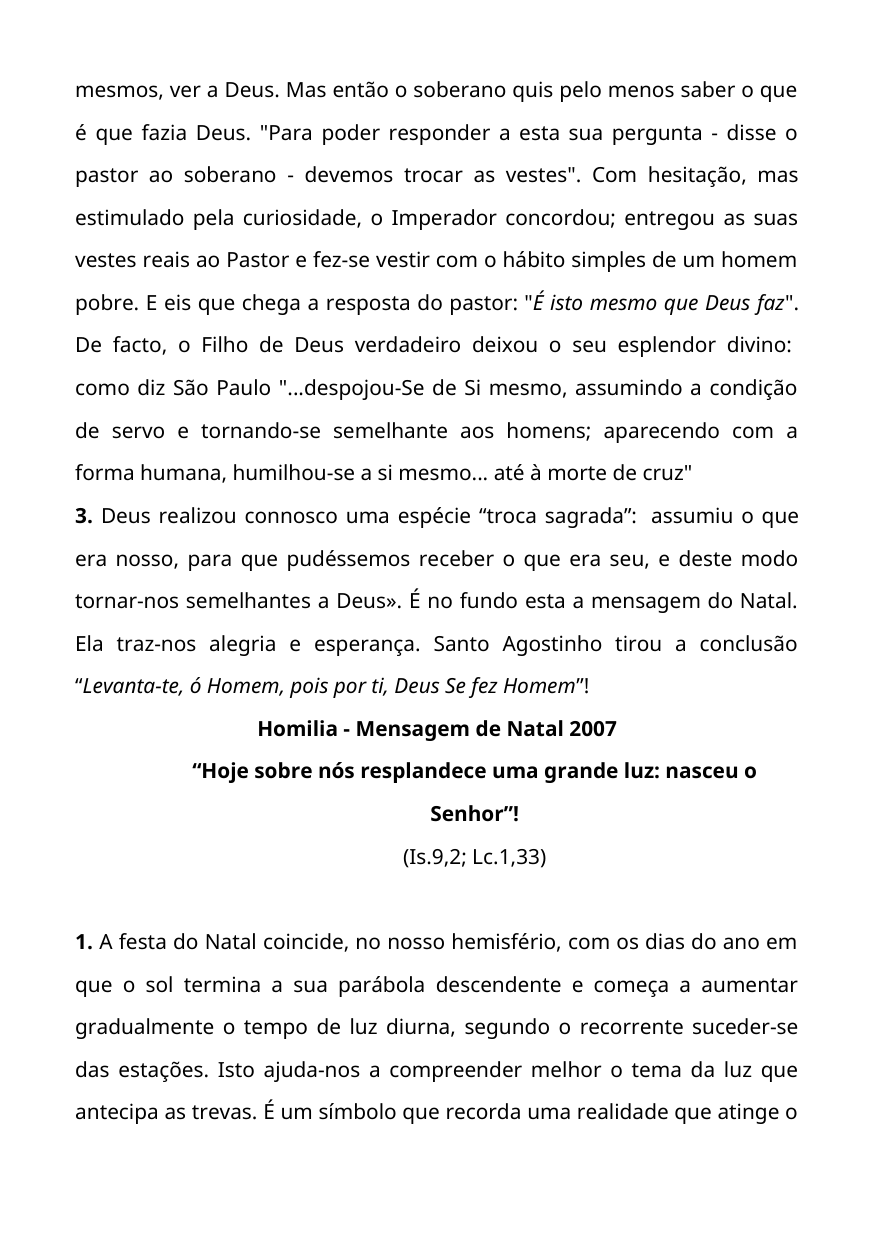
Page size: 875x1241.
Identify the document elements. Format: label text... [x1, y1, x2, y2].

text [75, 75, 799, 487]
list (Is.9,2; Lc.1,33) [150, 842, 799, 870]
text Homilia - Mensagem de Natal 2007 [75, 714, 799, 742]
text 3. Deus realizou connosco uma espécie “troca sagrada”: assumiu o que era nosso, para que pudéssemos receber o que era seu, e deste modo tornar-nos semelhantes a Deus». É no fundo esta a mensagem do Natal. Ela traz-nos alegria e esperança. Santo Agostinho tirou a conclusão “Levanta-te, ó Homem, pois por ti, Deus Se fez Homem”! [75, 501, 799, 700]
list “Hoje sobre nós resplandece uma grande luz: nasceu o Senhor”! [150, 757, 799, 828]
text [75, 927, 799, 1126]
